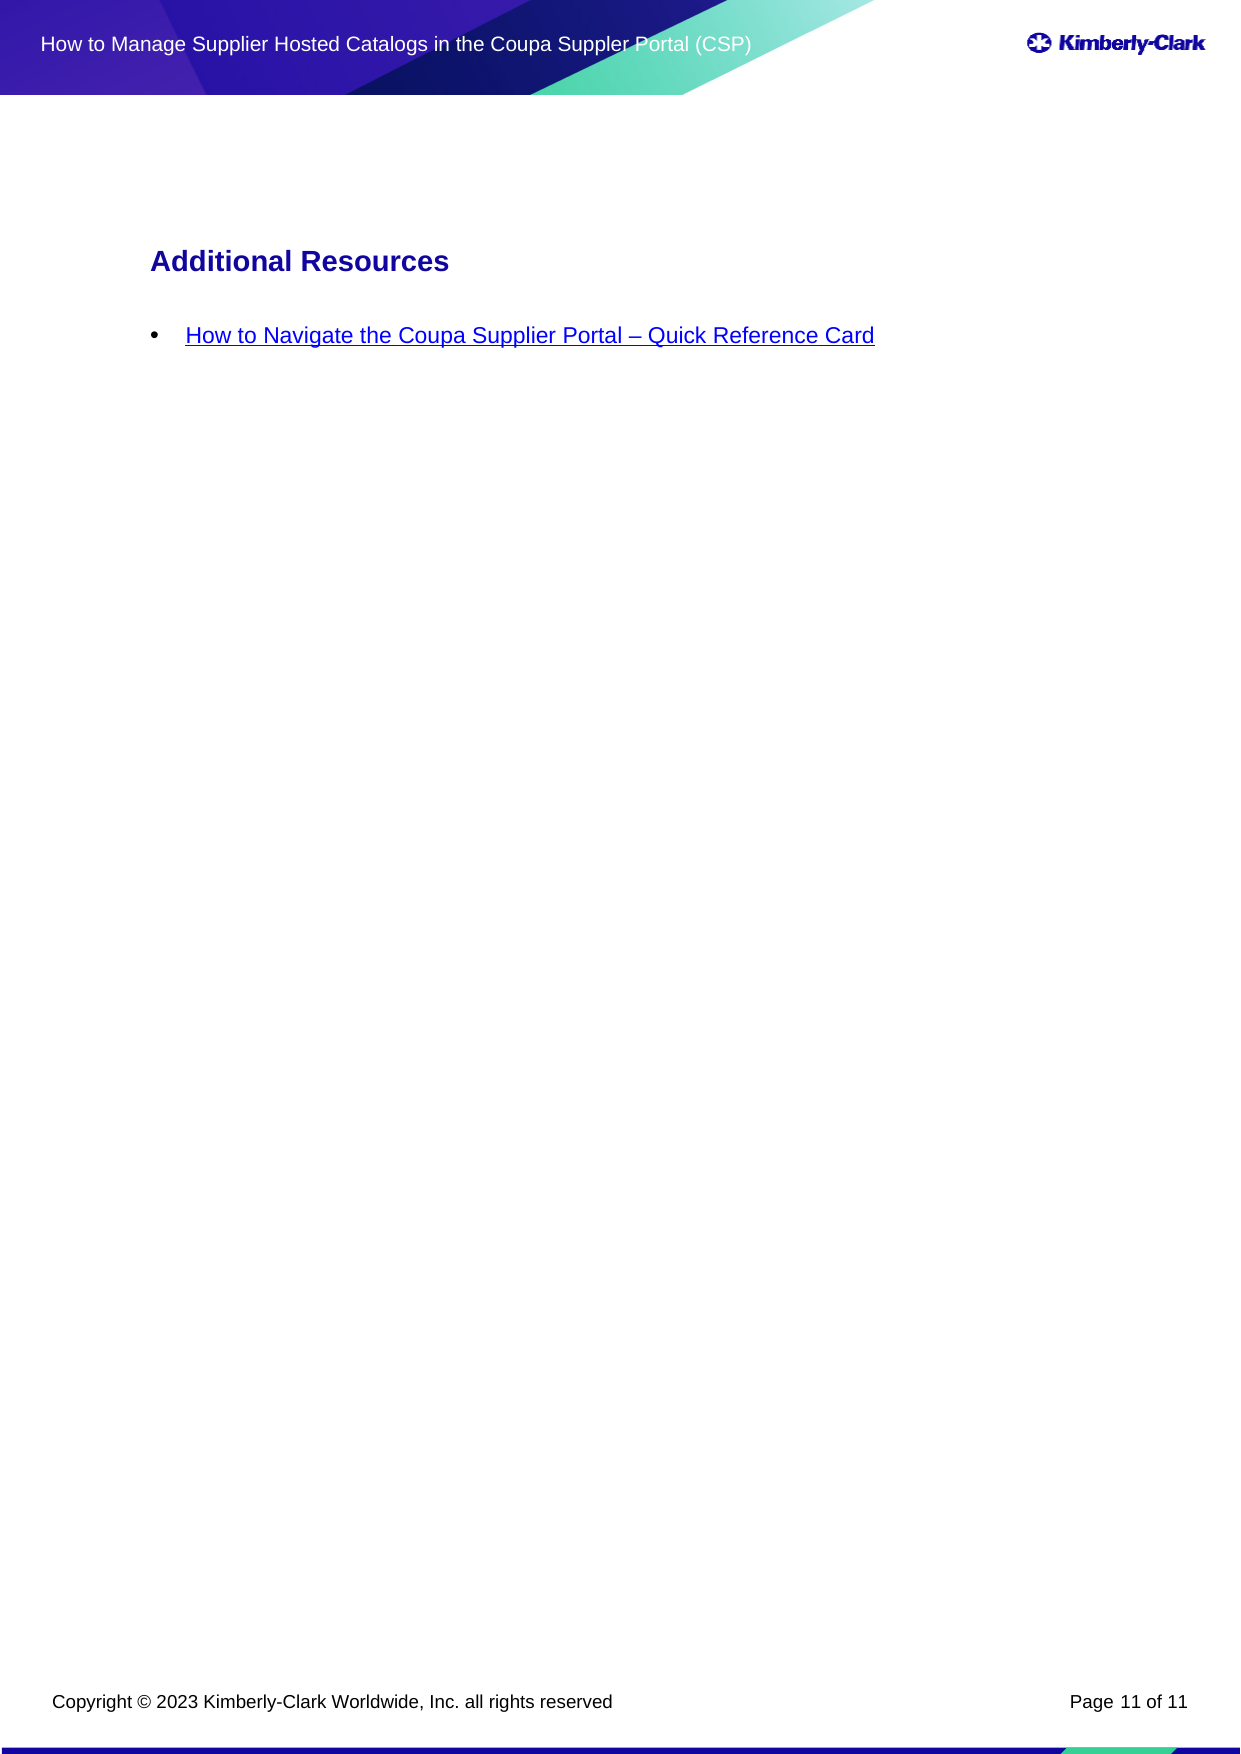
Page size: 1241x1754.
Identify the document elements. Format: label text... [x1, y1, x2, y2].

picture [0, 0, 1241, 95]
list How to Navigate the Coupa Supplier Portal – Quick Reference Card [150, 320, 1090, 348]
subtitle Additional Resources [150, 244, 1090, 278]
